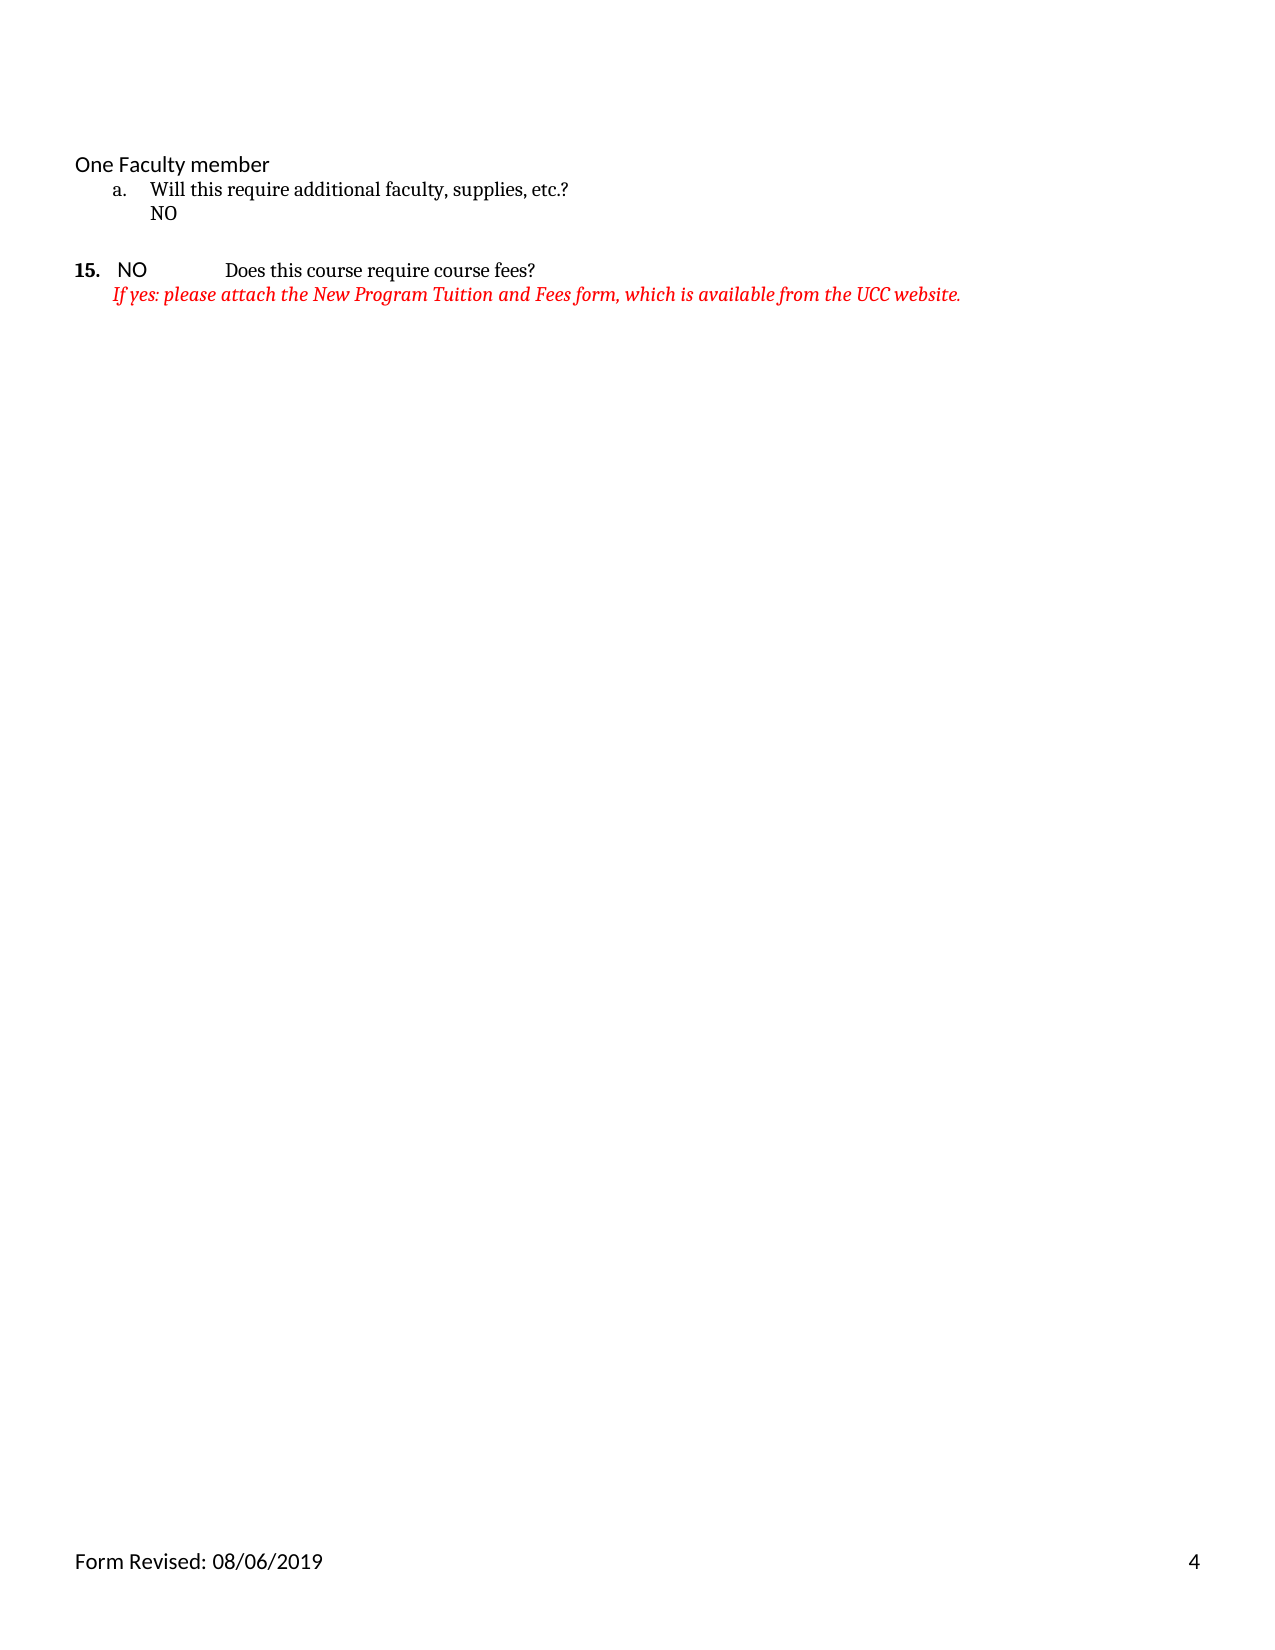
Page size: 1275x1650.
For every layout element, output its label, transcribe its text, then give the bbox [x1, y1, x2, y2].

text If yes: please attach the New Program Tuition and Fees form, which is available from the UCC website. [75, 283, 1200, 307]
list Will this require additional faculty, supplies, etc.? [112, 178, 1200, 202]
list Does this course require course fees? [75, 255, 1200, 283]
